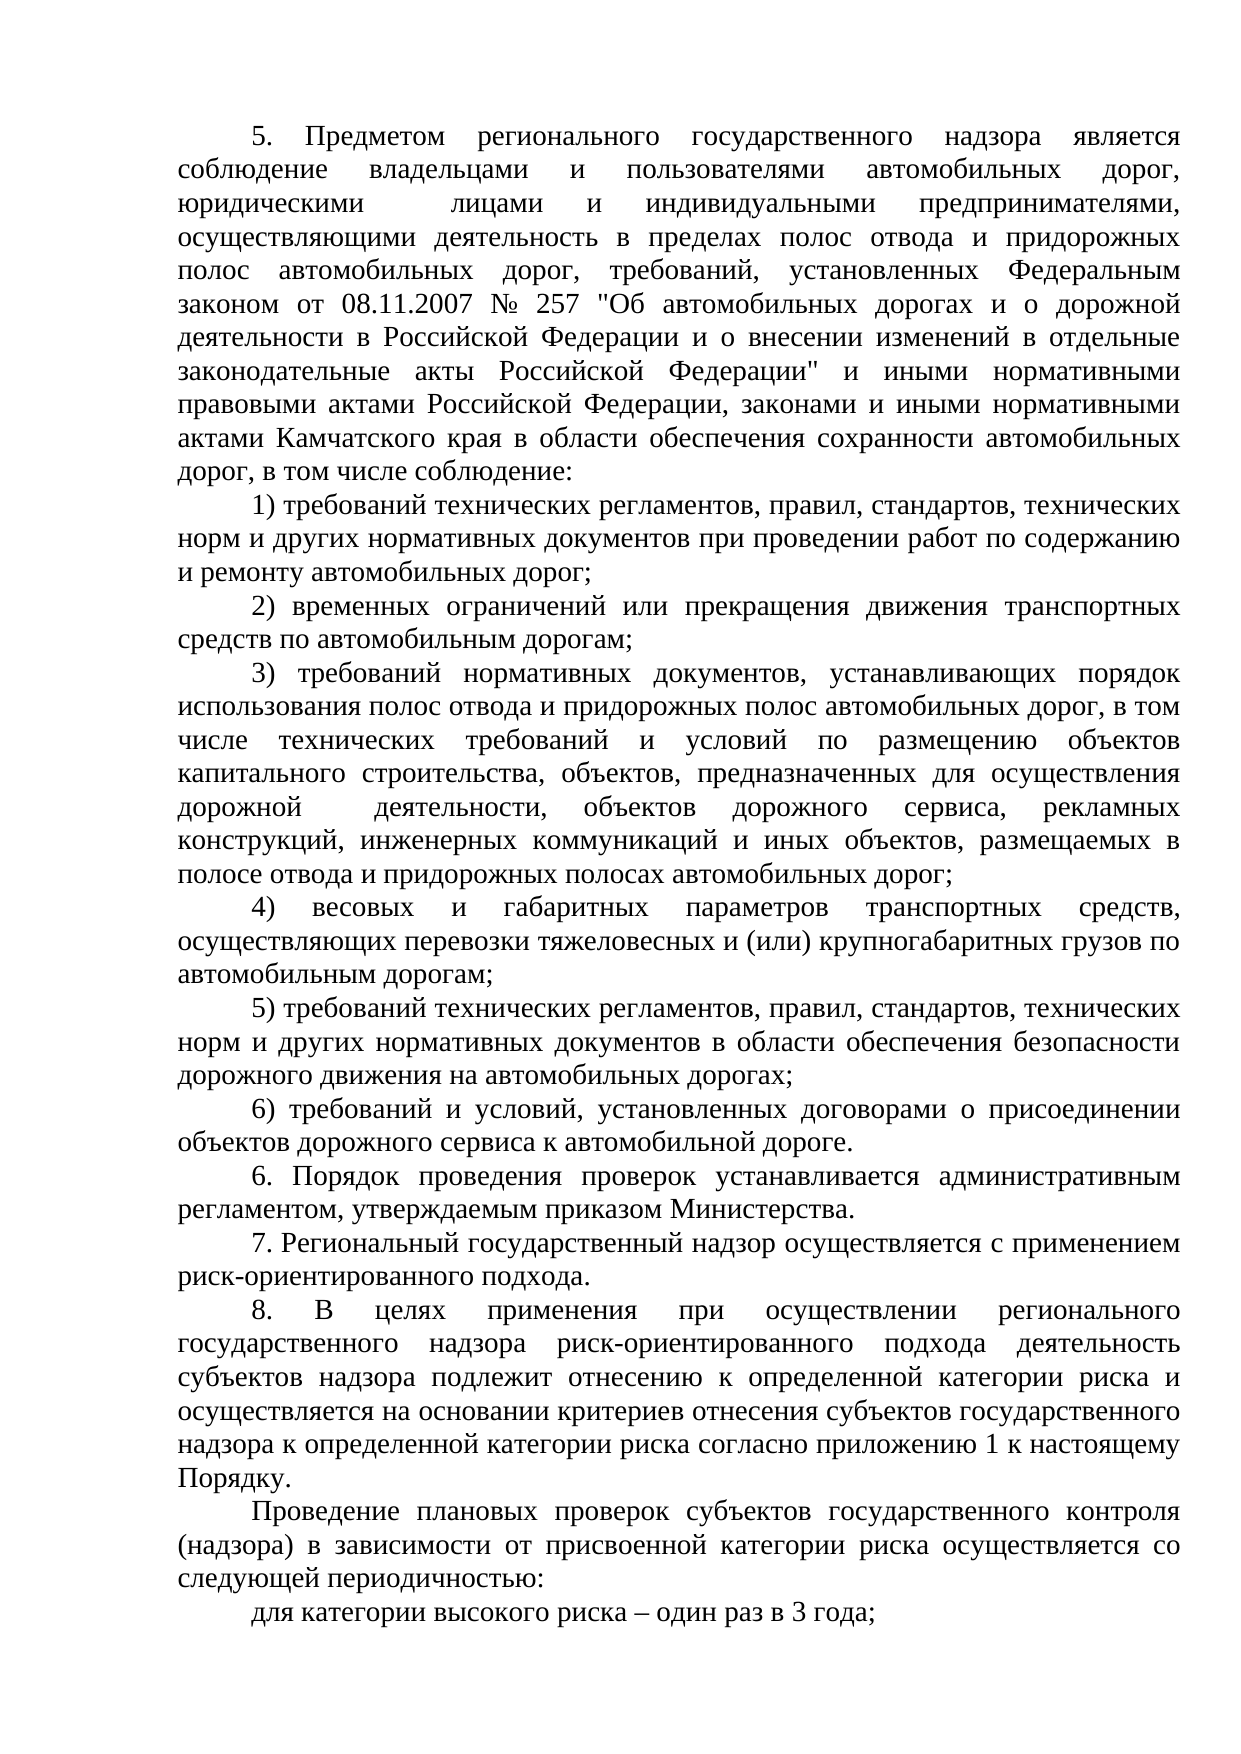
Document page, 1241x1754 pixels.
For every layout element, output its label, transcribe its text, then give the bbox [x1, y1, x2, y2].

text 2) временных ограничений или прекращения движения транспортных средств по автомобильным дорогам; [177, 588, 1181, 655]
text 6. Порядок проведения проверок устанавливается административным регламентом, утверждаемым приказом Министерства. [177, 1158, 1181, 1225]
text 4) весовых и габаритных параметров транспортных средств, осуществляющих перевозки тяжеловесных и (или) крупногабаритных грузов по автомобильным дорогам; [177, 889, 1181, 990]
text 5. Предметом регионального государственного надзора является соблюдение владельцами и пользователями автомобильных дорог, юридическими лицами и индивидуальными предпринимателями, осуществляющими деятельность в пределах полос отвода и придорожных полос автомобильных дорог, требований, установленных Федеральным законом от 08.11.2007 № 257 "Об автомобильных дорогах и о дорожной деятельности в Российской Федерации и о внесении изменений в отдельные законодательные акты Российской Федерации" и иными нормативными правовыми актами Российской Федерации, законами и иными нормативными актами Камчатского края в области обеспечения сохранности автомобильных дорог, в том числе соблюдение: [177, 118, 1181, 487]
text 7. Региональный государственный надзор осуществляется с применением риск-ориентированного подхода. [177, 1225, 1181, 1292]
text 1) требований технических регламентов, правил, стандартов, технических норм и других нормативных документов при проведении работ по содержанию и ремонту автомобильных дорог; [177, 487, 1181, 588]
text Проведение плановых проверок субъектов государственного контроля (надзора) в зависимости от присвоенной категории риска осуществляется со следующей периодичностью: [177, 1493, 1181, 1594]
text 3) требований нормативных документов, устанавливающих порядок использования полос отвода и придорожных полос автомобильных дорог, в том числе технических требований и условий по размещению объектов капитального строительства, объектов, предназначенных для осуществления дорожной деятельности, объектов дорожного сервиса, рекламных конструкций, инженерных коммуникаций и иных объектов, размещаемых в полосе отвода и придорожных полосах автомобильных дорог; [177, 655, 1181, 889]
text 8. В целях применения при осуществлении регионального государственного надзора риск-ориентированного подхода деятельность субъектов надзора подлежит отнесению к определенной категории риска и осуществляется на основании критериев отнесения субъектов государственного надзора к определенной категории риска согласно приложению 1 к настоящему Порядку. [177, 1292, 1181, 1493]
text 5) требований технических регламентов, правил, стандартов, технических норм и других нормативных документов в области обеспечения безопасности дорожного движения на автомобильных дорогах; [177, 990, 1181, 1091]
text для категории высокого риска – один раз в 3 года; [177, 1594, 1181, 1627]
text 6) требований и условий, установленных договорами о присоединении объектов дорожного сервиса к автомобильной дороге. [177, 1091, 1181, 1158]
